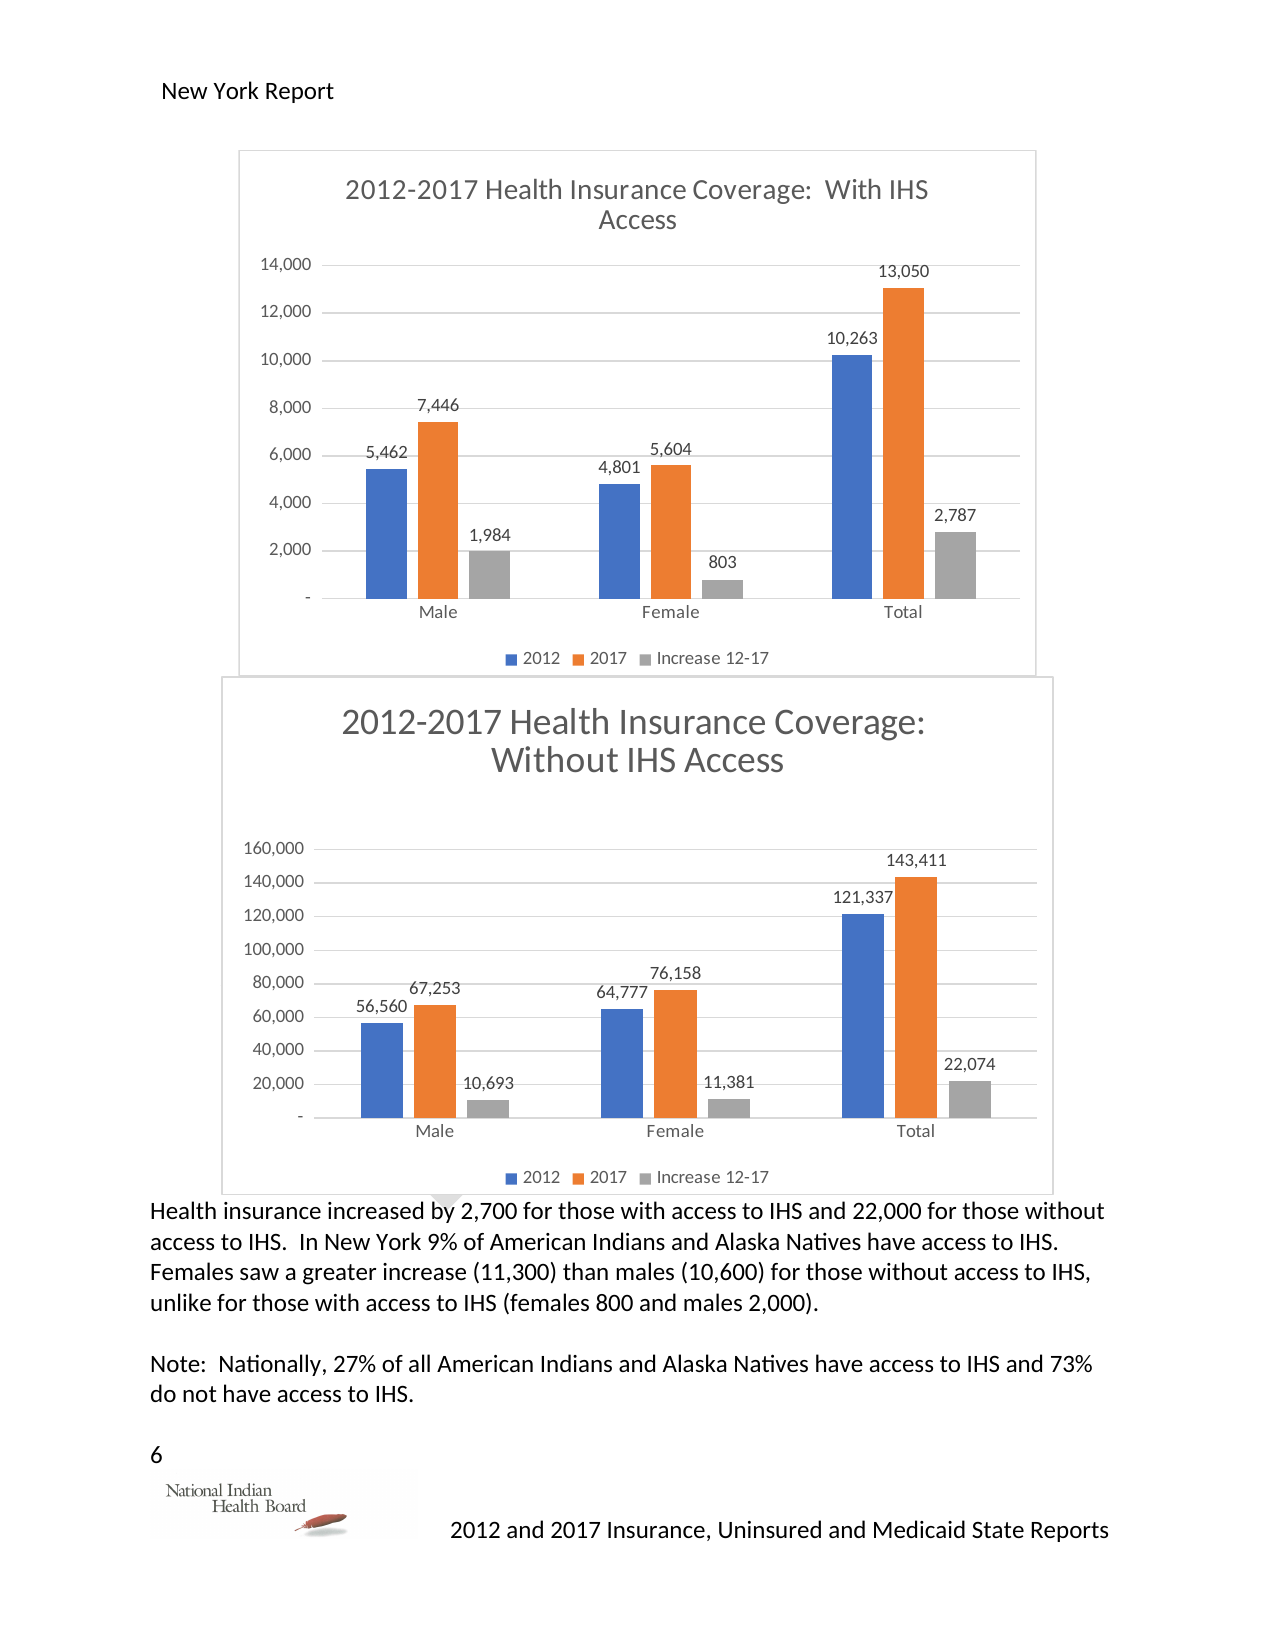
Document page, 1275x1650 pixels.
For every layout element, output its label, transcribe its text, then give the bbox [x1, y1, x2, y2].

text Health insurance increased by 2,700 for those with access to IHS and 22,000 for those without access to IHS. In New York 9% of American Indians and Alaska Natives have access to IHS. Females saw a greater increase (11,300) than males (10,600) for those without access to IHS, unlike for those with access to IHS (females 800 and males 2,000). [150, 1195, 1125, 1317]
picture [150, 1469, 418, 1539]
text Note: Nationally, 27% of all American Indians and Alaska Natives have access to IHS and 73% do not have access to IHS. [150, 1348, 1125, 1409]
